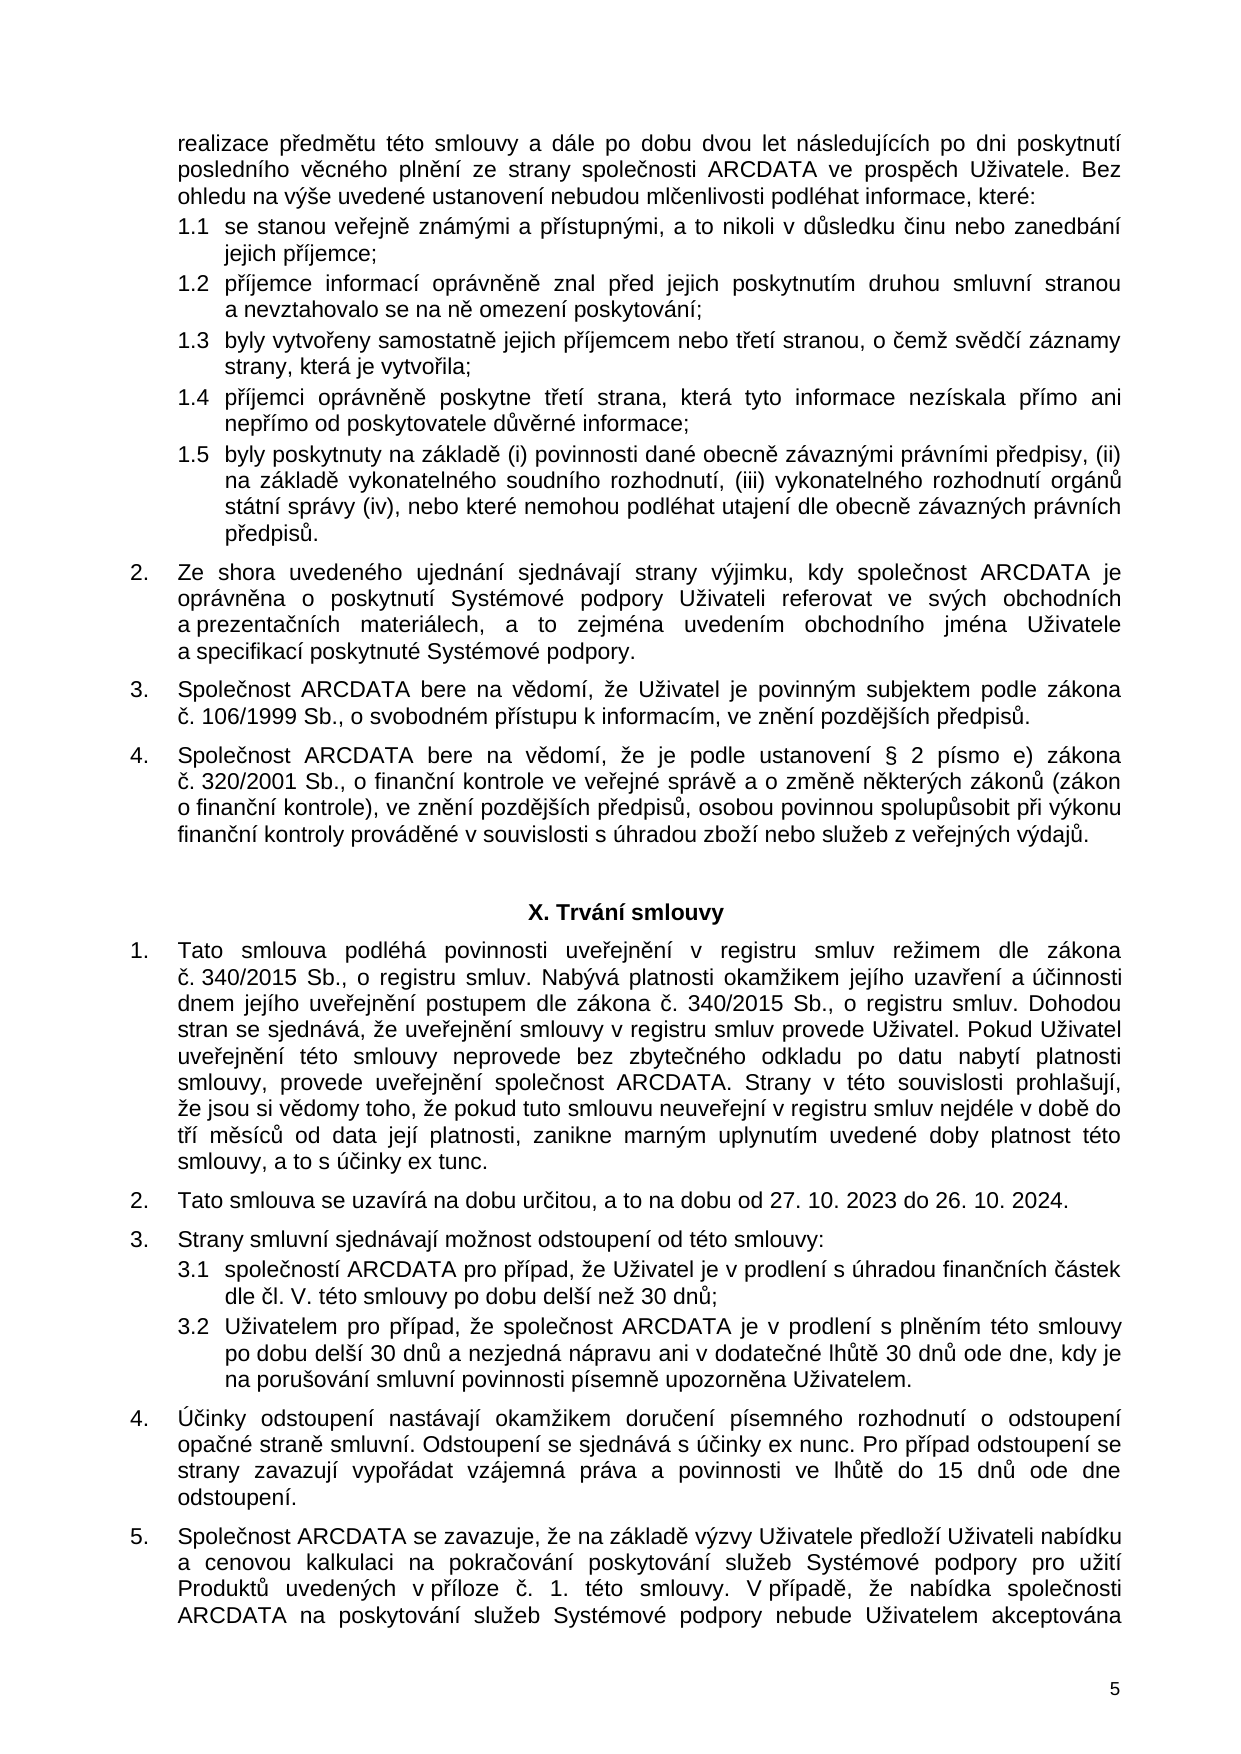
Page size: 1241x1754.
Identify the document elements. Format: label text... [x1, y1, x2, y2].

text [130, 1523, 1122, 1628]
text příjemci oprávněně poskytne třetí strana, která tyto informace nezískala přímo ani nepřímo od poskytovatele důvěrné informace; [177, 384, 1122, 436]
text Ze shora uvedeného ujednání sjednávají strany výjimku, kdy společnost ARCDATA je oprávněna o poskytnutí Systémové podpory Uživateli referovat ve svých obchodních a prezentačních materiálech, a to zejména uvedením obchodního jména Uživatele a specifikací poskytnuté Systémové podpory. [130, 558, 1122, 664]
text Strany smluvní sjednávají možnost odstoupení od této smlouvy: [130, 1226, 1122, 1252]
text příjemce informací oprávněně znal před jejich poskytnutím druhou smluvní stranou a nevztahovalo se na ně omezení poskytování; [177, 270, 1122, 323]
text byly poskytnuty na základě (i) povinnosti dané obecně závaznými právními předpisy, (ii) na základě vykonatelného soudního rozhodnutí, (iii) vykonatelného rozhodnutí orgánů státní správy (iv), nebo které nemohou podléhat utajení dle obecně závazných právních předpisů. [177, 441, 1122, 546]
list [130, 130, 1122, 209]
text Uživatelem pro případ, že společnost ARCDATA je v prodlení s plněním této smlouvy po dobu delší 30 dnů a nezjedná nápravu ani v dodatečné lhůtě 30 dnů ode dne, kdy je na porušování smluvní povinnosti písemně upozorněna Uživatelem. [177, 1313, 1122, 1392]
list Tato smlouva se uzavírá na dobu určitou, a to na dobu od 27. 10. 2023 do 26. 10. 2024. [130, 1187, 1122, 1213]
list Tato smlouva podléhá povinnosti uveřejnění v registru smluv režimem dle zákona č. 340/2015 Sb., o registru smluv. Nabývá platnosti okamžikem jejího uzavření a účinnosti dnem jejího uveřejnění postupem dle zákona č. 340/2015 Sb., o registru smluv. Dohodou stran se sjednává, že uveřejnění smlouvy v registru smluv provede Uživatel. Pokud Uživatel uveřejnění této smlouvy neprovede bez zbytečného odkladu po datu nabytí platnosti smlouvy, provede uveřejnění společnost ARCDATA. Strany v této souvislosti prohlašují, že jsou si vědomy toho, že pokud tuto smlouvu neuveřejní v registru smluv nejdéle v době do tří měsíců od data její platnosti, zanikne marným uplynutím uvedené doby platnost této smlouvy, a to s účinky ex tunc. [130, 937, 1122, 1174]
text Společnost ARCDATA bere na vědomí, že Uživatel je povinným subjektem podle zákona č. 106/1999 Sb., o svobodném přístupu k informacím, ve znění pozdějších předpisů. [130, 676, 1122, 729]
text Společnost ARCDATA bere na vědomí, že je podle ustanovení § 2 písmo e) zákona č. 320/2001 Sb., o finanční kontrole ve veřejné správě a o změně některých zákonů (zákon o finanční kontrole), ve znění pozdějších předpisů, osobou povinnou spolupůsobit při výkonu finanční kontroly prováděné v souvislosti s úhradou zboží nebo služeb z veřejných výdajů. [130, 742, 1122, 847]
text společností ARCDATA pro případ, že Uživatel je v prodlení s úhradou finančních částek dle čl. V. této smlouvy po dobu delší než 30 dnů; [177, 1256, 1122, 1309]
text Účinky odstoupení nastávají okamžikem doručení písemného rozhodnutí o odstoupení opačné straně smluvní. Odstoupení se sjednává s účinky ex nunc. Pro případ odstoupení se strany zavazují vypořádat vzájemná práva a povinnosti ve lhůtě do 15 dnů ode dne odstoupení. [130, 1405, 1122, 1510]
text se stanou veřejně známými a přístupnými, a to nikoli v důsledku činu nebo zanedbání jejich příjemce; [177, 213, 1122, 266]
subtitle X. Trvání smlouvy [130, 898, 1122, 925]
text byly vytvořeny samostatně jejich příjemcem nebo třetí stranou, o čemž svědčí záznamy strany, která je vytvořila; [177, 327, 1122, 379]
